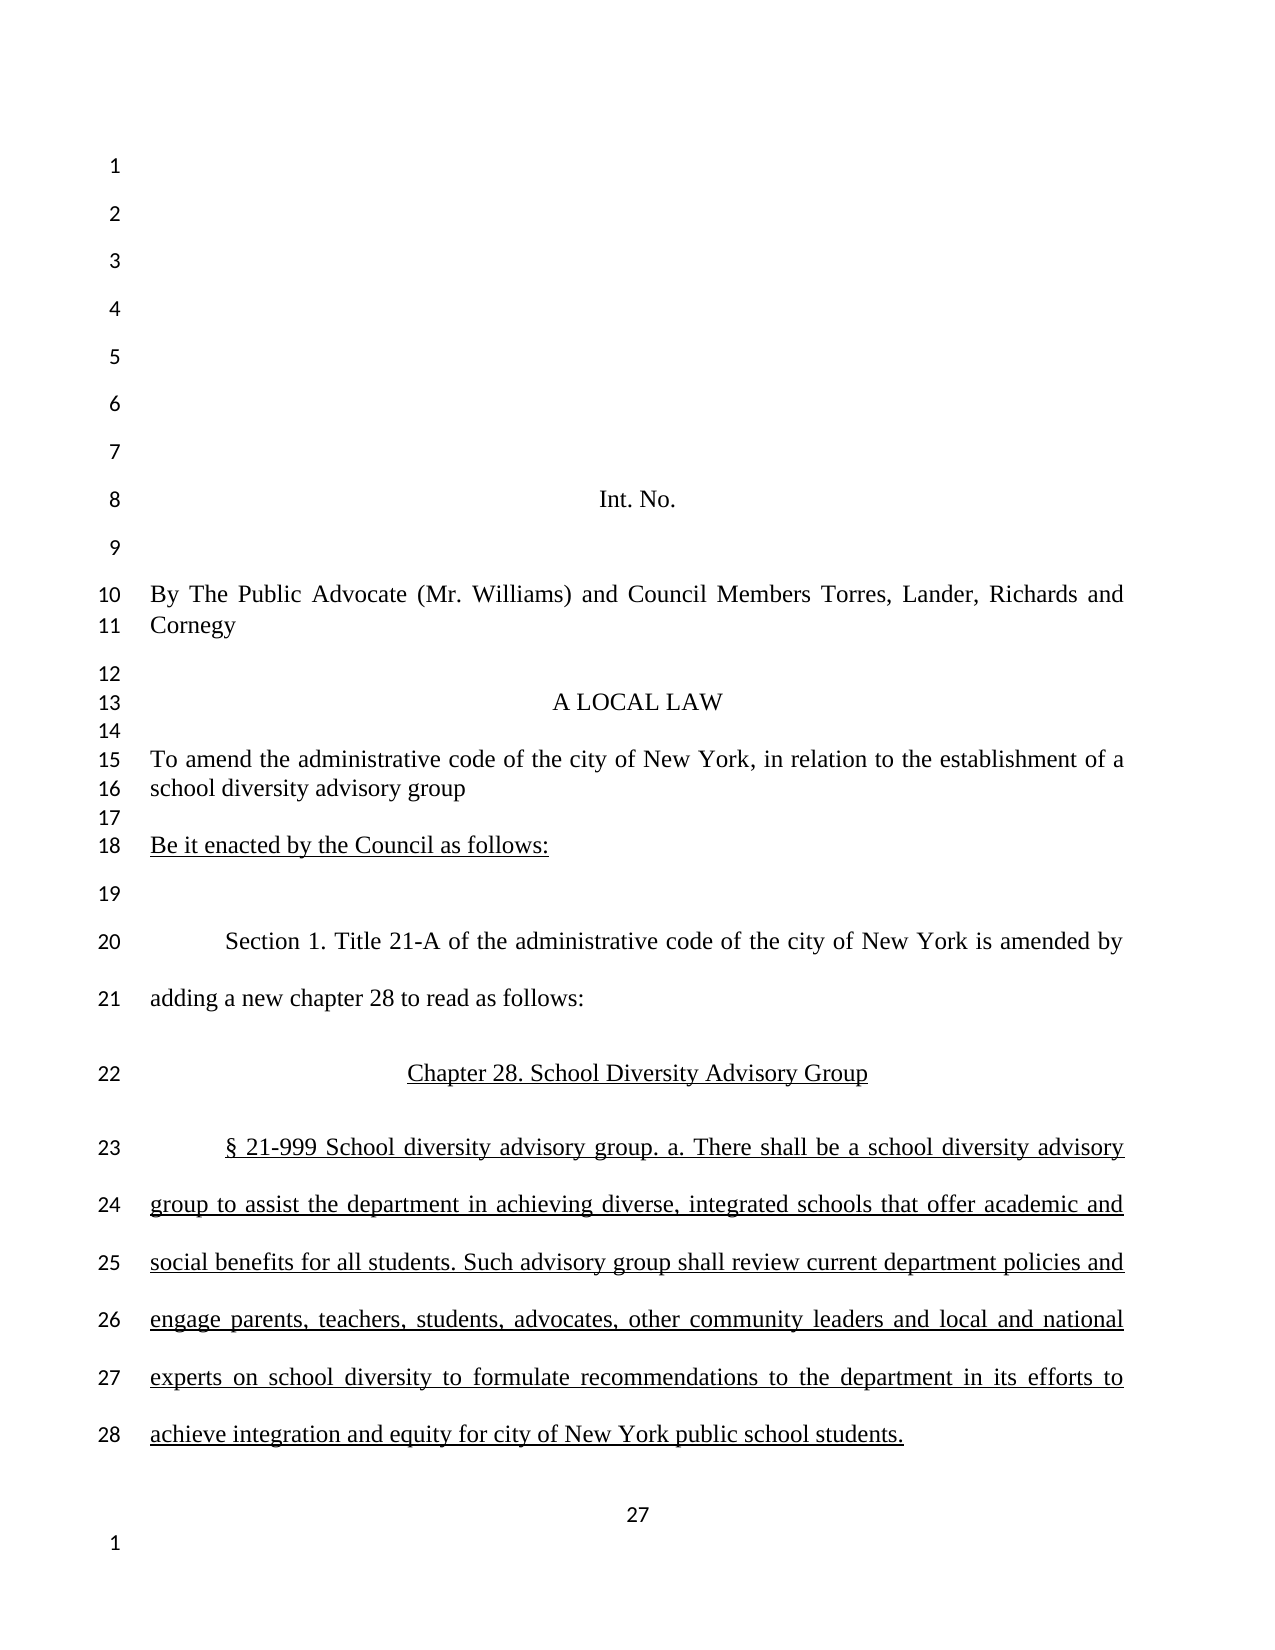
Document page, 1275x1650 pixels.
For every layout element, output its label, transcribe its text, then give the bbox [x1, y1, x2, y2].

text § 21-999 School diversity advisory group. a. There shall be a school diversity advisory group to assist the department in achieving diverse, integrated schools that offer academic and social benefits for all students. Such advisory group shall review current department policies and engage parents, teachers, students, advocates, other community leaders and local and national experts on school diversity to formulate recommendations to the department in its efforts to achieve integration and equity for city of New York public school students. [150, 1132, 1125, 1272]
text § 21-999 School diversity advisory group. a. There shall be a school diversity advisory group to assist the department in achieving diverse, integrated schools that offer academic and social benefits for all students. Such advisory group shall review current department policies and engage parents, teachers, students, advocates, other community leaders and local and national experts on school diversity to formulate recommendations to the department in its efforts to achieve integration and equity for city of New York public school students. [150, 1273, 1125, 1448]
text By The Public Advocate (Mr. Williams) and Council Members Torres, Lander, Richards and Cornegy [150, 579, 1125, 639]
text Section 1. Title 21-A of the administrative code of the city of New York is amended by adding a new chapter 28 to read as follows: [150, 926, 1125, 1012]
text Be it enacted by the Council as follows: [150, 831, 1125, 859]
text A LOCAL LAW [150, 687, 1125, 716]
text Int. No. [150, 484, 1125, 513]
text To amend the , in relation to the establishment of a school diversity advisory group [150, 744, 1125, 802]
text Chapter 28. School Diversity Advisory Group [150, 1058, 1125, 1086]
